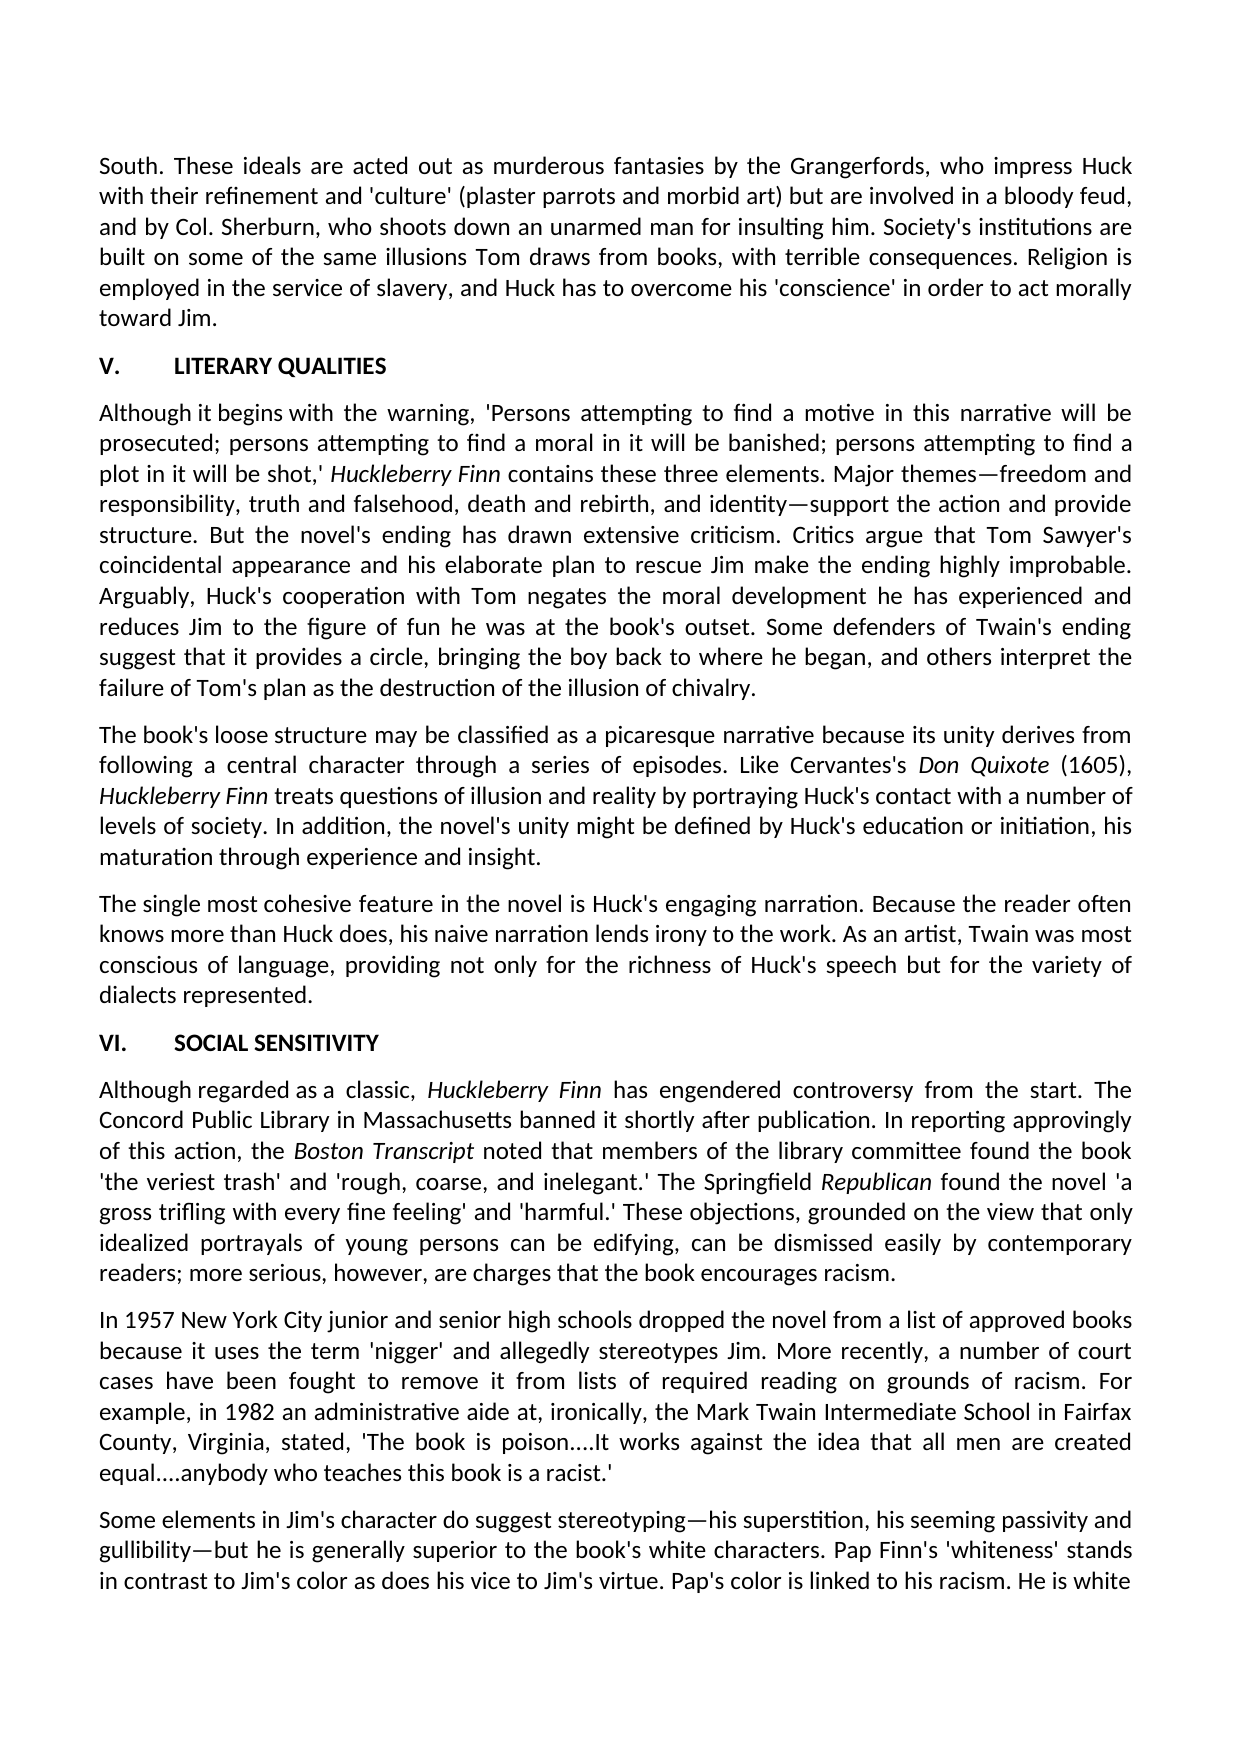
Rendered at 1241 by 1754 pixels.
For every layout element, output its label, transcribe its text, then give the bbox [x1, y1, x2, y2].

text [99, 1504, 1132, 1596]
text Although it begins with the warning, 'Persons attempting to find a motive in this narrative will be prosecuted; persons attempting to find a moral in it will be banished; persons attempting to find a plot in it will be shot,' Huckleberry Finn contains these three elements. Major themes—freedom and responsibility, truth and falsehood, death and rebirth, and identity—support the action and provide structure. But the novel's ending has drawn extensive criticism. Critics argue that Tom Sawyer's coincidental appearance and his elaborate plan to rescue Jim make the ending highly improbable. Arguably, Huck's cooperation with Tom negates the moral development he has experienced and reduces Jim to the figure of fun he was at the book's outset. Some defenders of Twain's ending suggest that it provides a circle, bringing the boy back to where he began, and others interpret the failure of Tom's plan as the destruction of the illusion of chivalry. [99, 397, 1132, 702]
text The single most cohesive feature in the novel is Huck's engaging narration. Because the reader often knows more than Huck does, his naive narration lends irony to the work. As an artist, Twain was most conscious of language, providing not only for the richness of Huck's speech but for the variety of dialects represented. [99, 888, 1132, 1010]
text Although regarded as a classic, Huckleberry Finn has engendered controversy from the start. The Concord Public Library in Massachusetts banned it shortly after publication. In reporting approvingly of this action, the Boston Transcript noted that members of the library committee found the book 'the veriest trash' and 'rough, coarse, and inelegant.' The Springfield Republican found the novel 'a gross trifling with every fine feeling' and 'harmful.' These objections, grounded on the view that only idealized portrayals of young persons can be edifying, can be dismissed easily by contemporary readers; more serious, however, are charges that the book encourages racism. [99, 1074, 1132, 1288]
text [99, 150, 1132, 333]
list SOCIAL SENSITIVITY [99, 1027, 1132, 1057]
text The book's loose structure may be classified as a picaresque narrative because its unity derives from following a central character through a series of episodes. Like Cervantes's Don Quixote (1605), Huckleberry Finn treats questions of illusion and reality by portraying Huck's contact with a number of levels of society. In addition, the novel's unity might be defined by Huck's education or initiation, his maturation through experience and insight. [99, 719, 1132, 871]
list LITERARY QUALITIES [99, 350, 1132, 380]
text In 1957 New York City junior and senior high schools dropped the novel from a list of approved books because it uses the term 'nigger' and allegedly stereotypes Jim. More recently, a number of court cases have been fought to remove it from lists of required reading on grounds of racism. For example, in 1982 an administrative aide at, ironically, the Mark Twain Intermediate School in Fairfax County, Virginia, stated, 'The book is poison....It works against the idea that all men are created equal....anybody who teaches this book is a racist.' [99, 1304, 1132, 1487]
